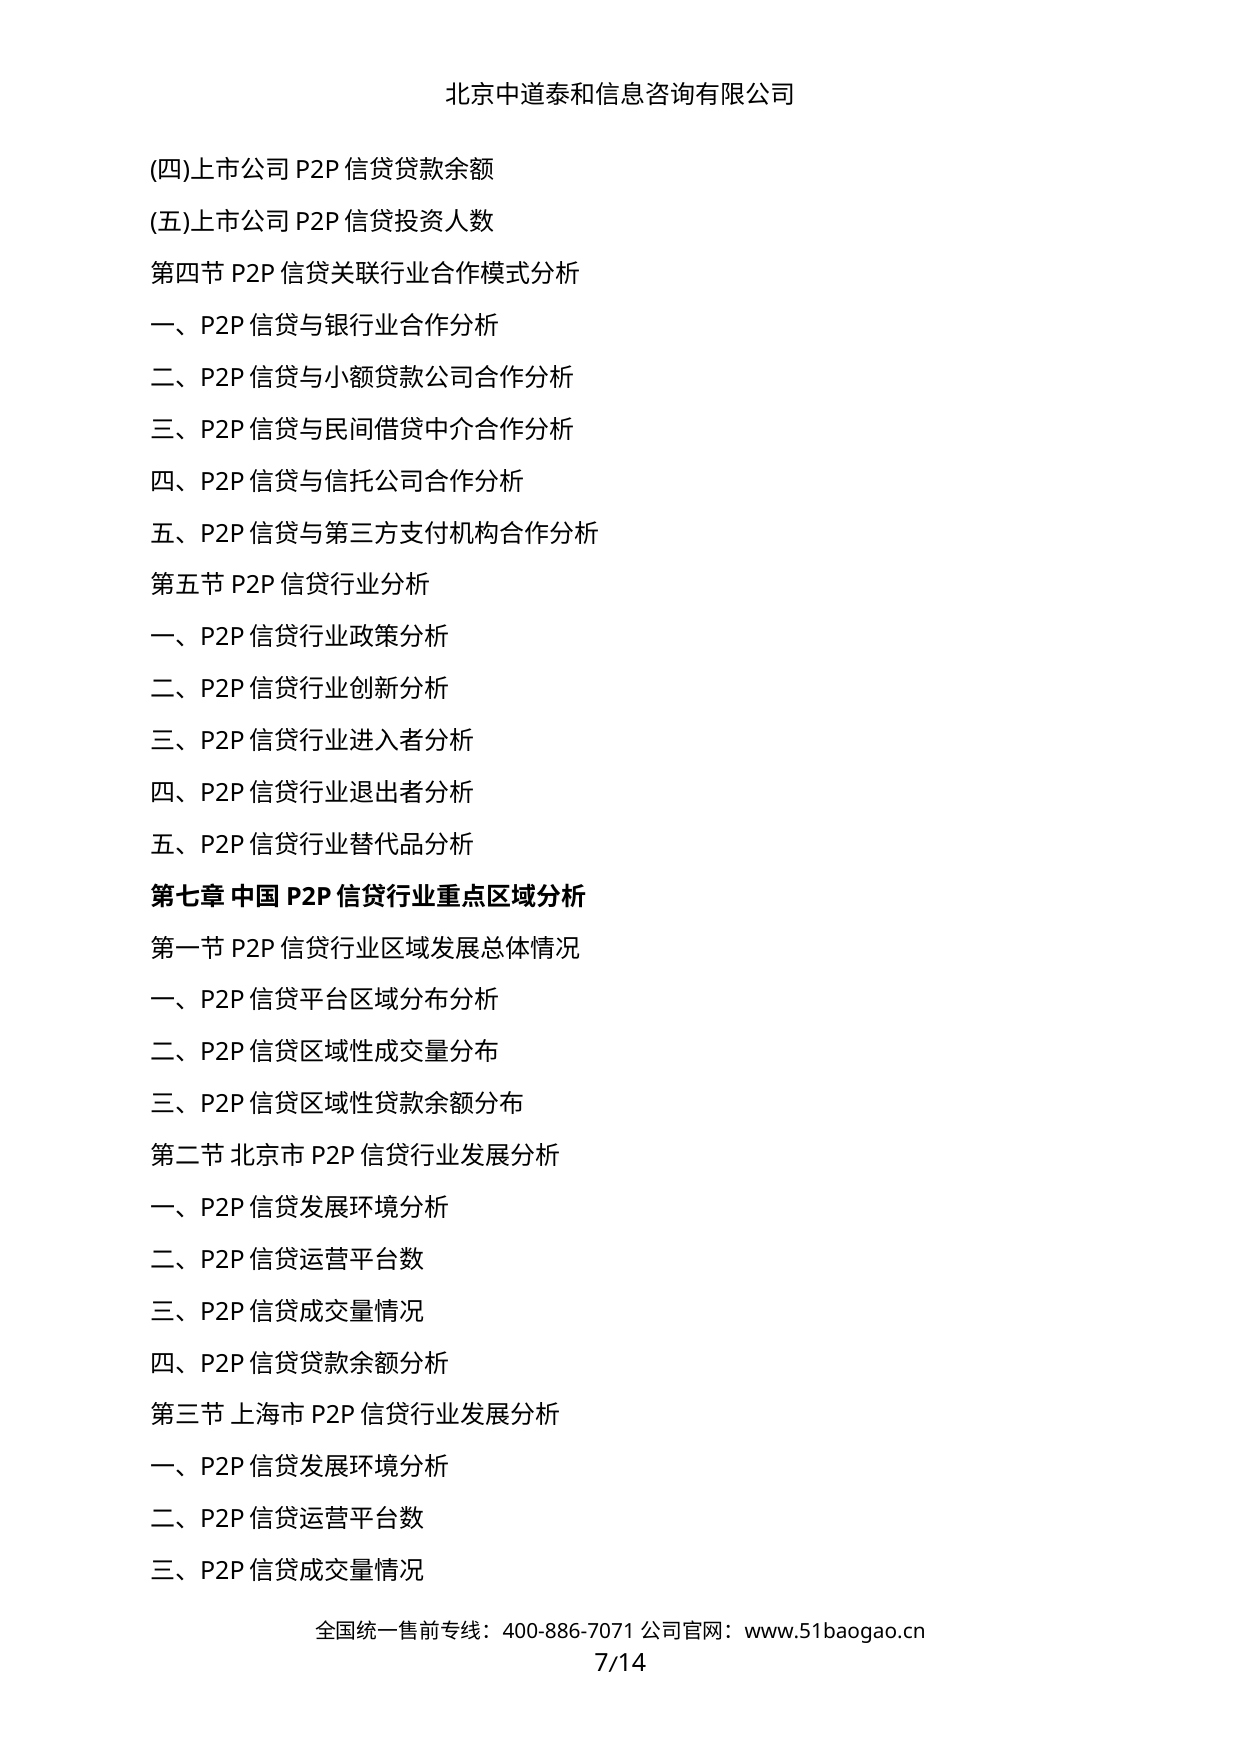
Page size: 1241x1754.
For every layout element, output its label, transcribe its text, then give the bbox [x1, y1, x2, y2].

text 四、P2P信贷与信托公司合作分析 [150, 461, 1090, 497]
text 第四节 P2P信贷关联行业合作模式分析 [150, 254, 1090, 290]
text (四)上市公司P2P信贷贷款余额 [150, 150, 1090, 186]
text 一、P2P信贷发展环境分析 [150, 1187, 1090, 1224]
text 第三节 上海市P2P信贷行业发展分析 [150, 1395, 1090, 1431]
text 四、P2P信贷行业退出者分析 [150, 772, 1090, 809]
text 三、P2P信贷成交量情况 [150, 1551, 1090, 1587]
text 二、P2P信贷运营平台数 [150, 1499, 1090, 1535]
text 三、P2P信贷与民间借贷中介合作分析 [150, 409, 1090, 446]
text 二、P2P信贷行业创新分析 [150, 669, 1090, 705]
text 五、P2P信贷行业替代品分析 [150, 824, 1090, 861]
text 第七章 中国P2P信贷行业重点区域分析 [150, 876, 1090, 912]
text 二、P2P信贷区域性成交量分布 [150, 1032, 1090, 1068]
text 二、P2P信贷运营平台数 [150, 1239, 1090, 1276]
text 一、P2P信贷行业政策分析 [150, 617, 1090, 653]
text 二、P2P信贷与小额贷款公司合作分析 [150, 357, 1090, 394]
text 第一节 P2P信贷行业区域发展总体情况 [150, 928, 1090, 964]
text 一、P2P信贷与银行业合作分析 [150, 306, 1090, 342]
text 第五节 P2P信贷行业分析 [150, 565, 1090, 601]
text 三、P2P信贷行业进入者分析 [150, 721, 1090, 757]
text 一、P2P信贷平台区域分布分析 [150, 980, 1090, 1016]
text (五)上市公司P2P信贷投资人数 [150, 202, 1090, 238]
text 四、P2P信贷贷款余额分析 [150, 1343, 1090, 1379]
text 第二节 北京市P2P信贷行业发展分析 [150, 1136, 1090, 1172]
text 一、P2P信贷发展环境分析 [150, 1447, 1090, 1483]
text 三、P2P信贷成交量情况 [150, 1291, 1090, 1327]
text 五、P2P信贷与第三方支付机构合作分析 [150, 513, 1090, 549]
text 三、P2P信贷区域性贷款余额分布 [150, 1084, 1090, 1120]
